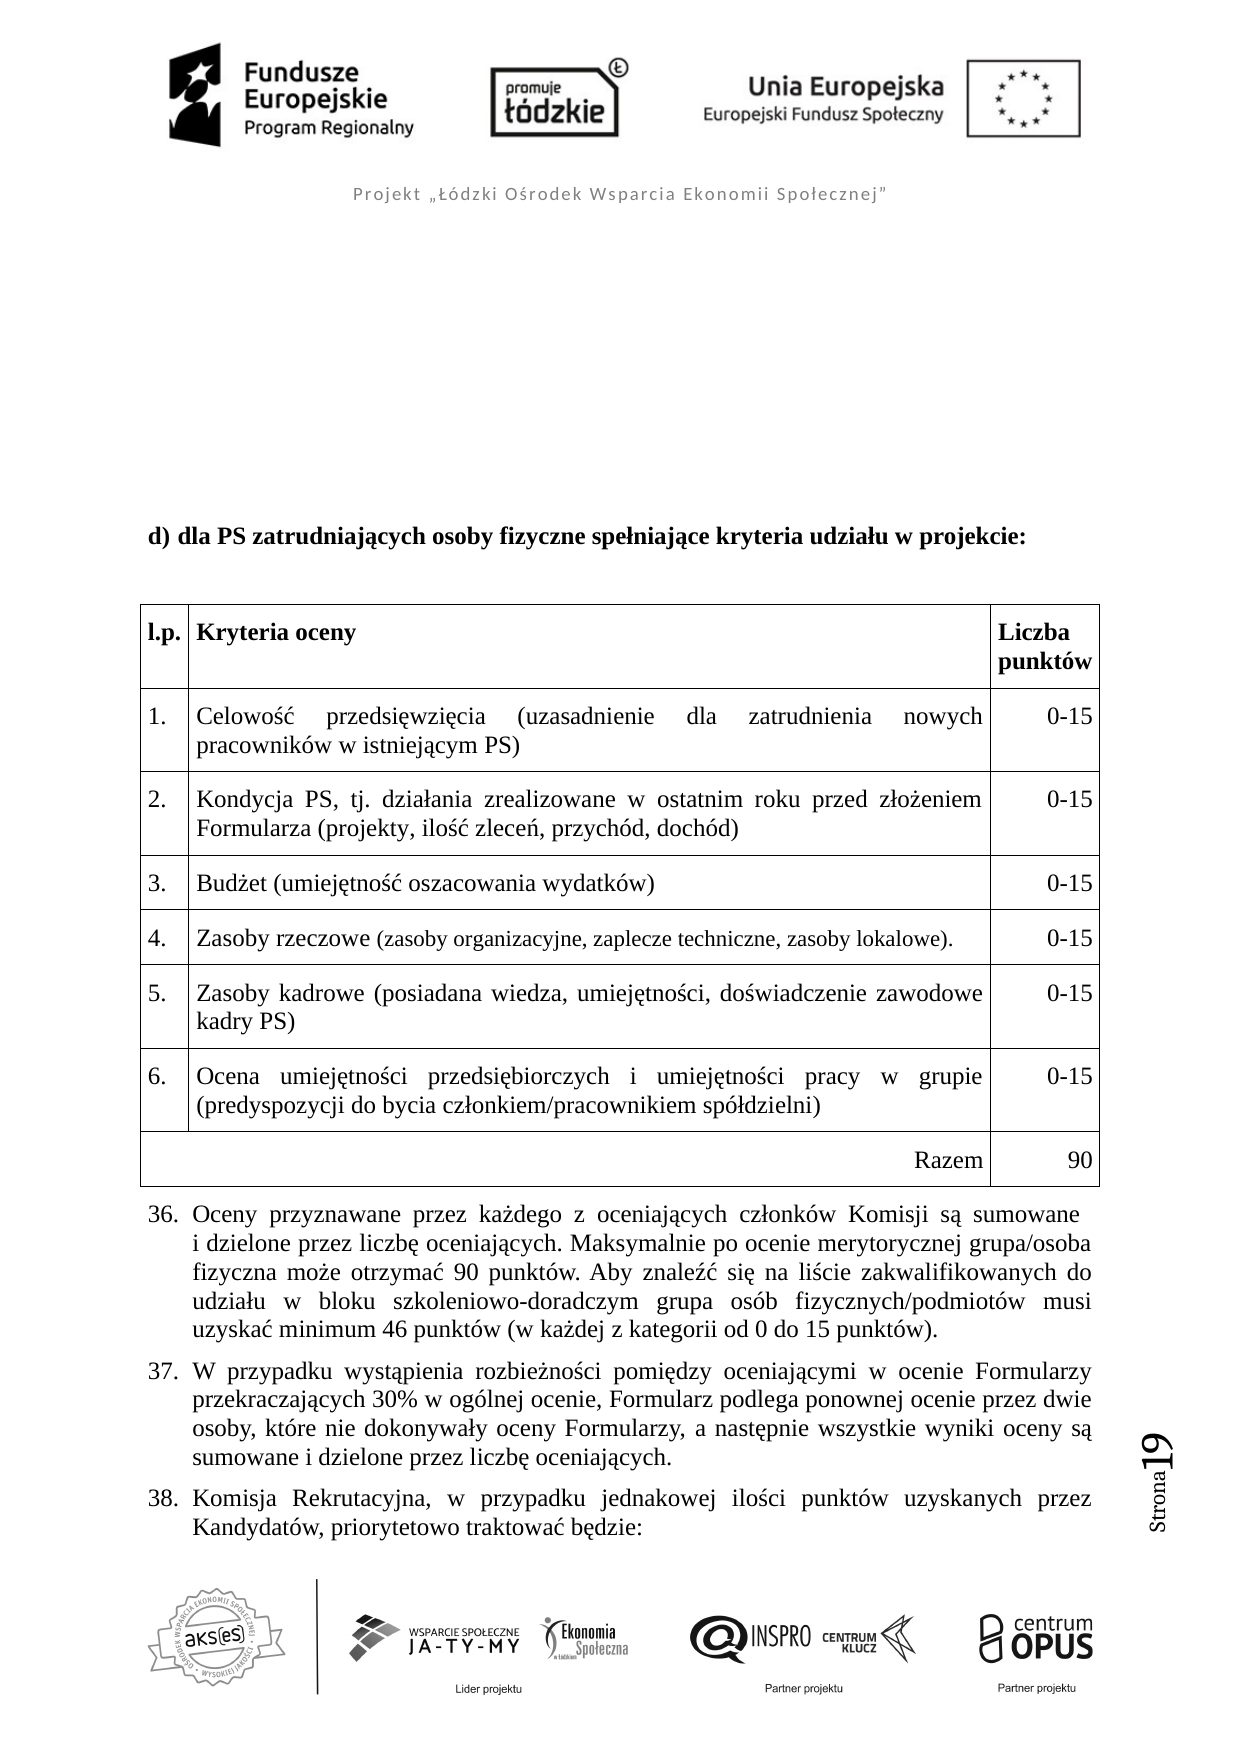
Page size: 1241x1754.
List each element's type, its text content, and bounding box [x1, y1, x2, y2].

table_cell 0-15 [991, 772, 1099, 854]
picture [147, 1579, 1093, 1695]
table_cell 90 [991, 1132, 1099, 1186]
table_cell 0-15 [991, 965, 1099, 1048]
list W przypadku wystąpienia rozbieżności pomiędzy oceniającymi w ocenie Formularzy przekraczających 30% w ogólnej ocenie, Formularz podlega ponownej ocenie przez dwie osoby, które nie dokonywały oceny Formularzy, a następnie wszystkie wyniki oceny są sumowane i dzielone przez liczbę oceniających. [148, 1356, 1092, 1471]
table_cell Zasoby kadrowe (posiadana wiedza, umiejętności, doświadczenie zawodowe kadry PS) [189, 965, 990, 1048]
table_header Liczba punktów [991, 605, 1099, 687]
table_cell Razem [141, 1132, 990, 1186]
table_cell 2. [141, 772, 188, 854]
list dla PS zatrudniających osoby fizyczne spełniające kryteria udziału w projekcie: [148, 521, 1092, 550]
table_cell Ocena umiejętności przedsiębiorczych i umiejętności pracy w grupie (predyspozycji do bycia członkiem/pracownikiem spółdzielni) [189, 1049, 990, 1131]
table_cell 0-15 [991, 856, 1099, 909]
table_cell 0-15 [991, 689, 1099, 771]
table_cell Kondycja PS, tj. działania zrealizowane w ostatnim roku przed złożeniem Formularza (projekty, ilość zleceń, przychód, dochód) [189, 772, 990, 854]
table_cell 1. [141, 689, 188, 771]
table_cell 5. [141, 965, 188, 1048]
list Komisja Rekrutacyjna, w przypadku jednakowej ilości punktów uzyskanych przez Kandydatów, priorytetowo traktować będzie: [148, 1483, 1092, 1541]
table_cell 0-15 [991, 1049, 1099, 1131]
table_header Kryteria oceny [189, 605, 990, 687]
list Oceny przyznawane przez każdego z oceniających członków Komisji są sumowane i dzielone przez liczbę oceniających. Maksymalnie po ocenie merytorycznej grupa/osoba fizyczna może otrzymać 90 punktów. Aby znaleźć się na liście zakwalifikowanych do udziału w bloku szkoleniowo-doradczym grupa osób fizycznych/podmiotów musi uzyskać minimum 46 punktów (w każdej z kategorii od 0 do 15 punktów). [148, 1199, 1092, 1343]
table_cell Zasoby rzeczowe (zasoby organizacyjne, zaplecze techniczne, zasoby lokalowe). [189, 910, 990, 964]
table_cell 4. [141, 910, 188, 964]
table_cell 0-15 [991, 910, 1099, 964]
table_header l.p. [141, 605, 188, 687]
table_cell 6. [141, 1049, 188, 1131]
table_cell Budżet (umiejętność oszacowania wydatków) [189, 856, 990, 909]
table_cell 3. [141, 856, 188, 909]
picture [150, 6, 1096, 186]
table_cell Celowość przedsięwzięcia (uzasadnienie dla zatrudnienia nowych pracowników w istniejącym PS) [189, 689, 990, 771]
